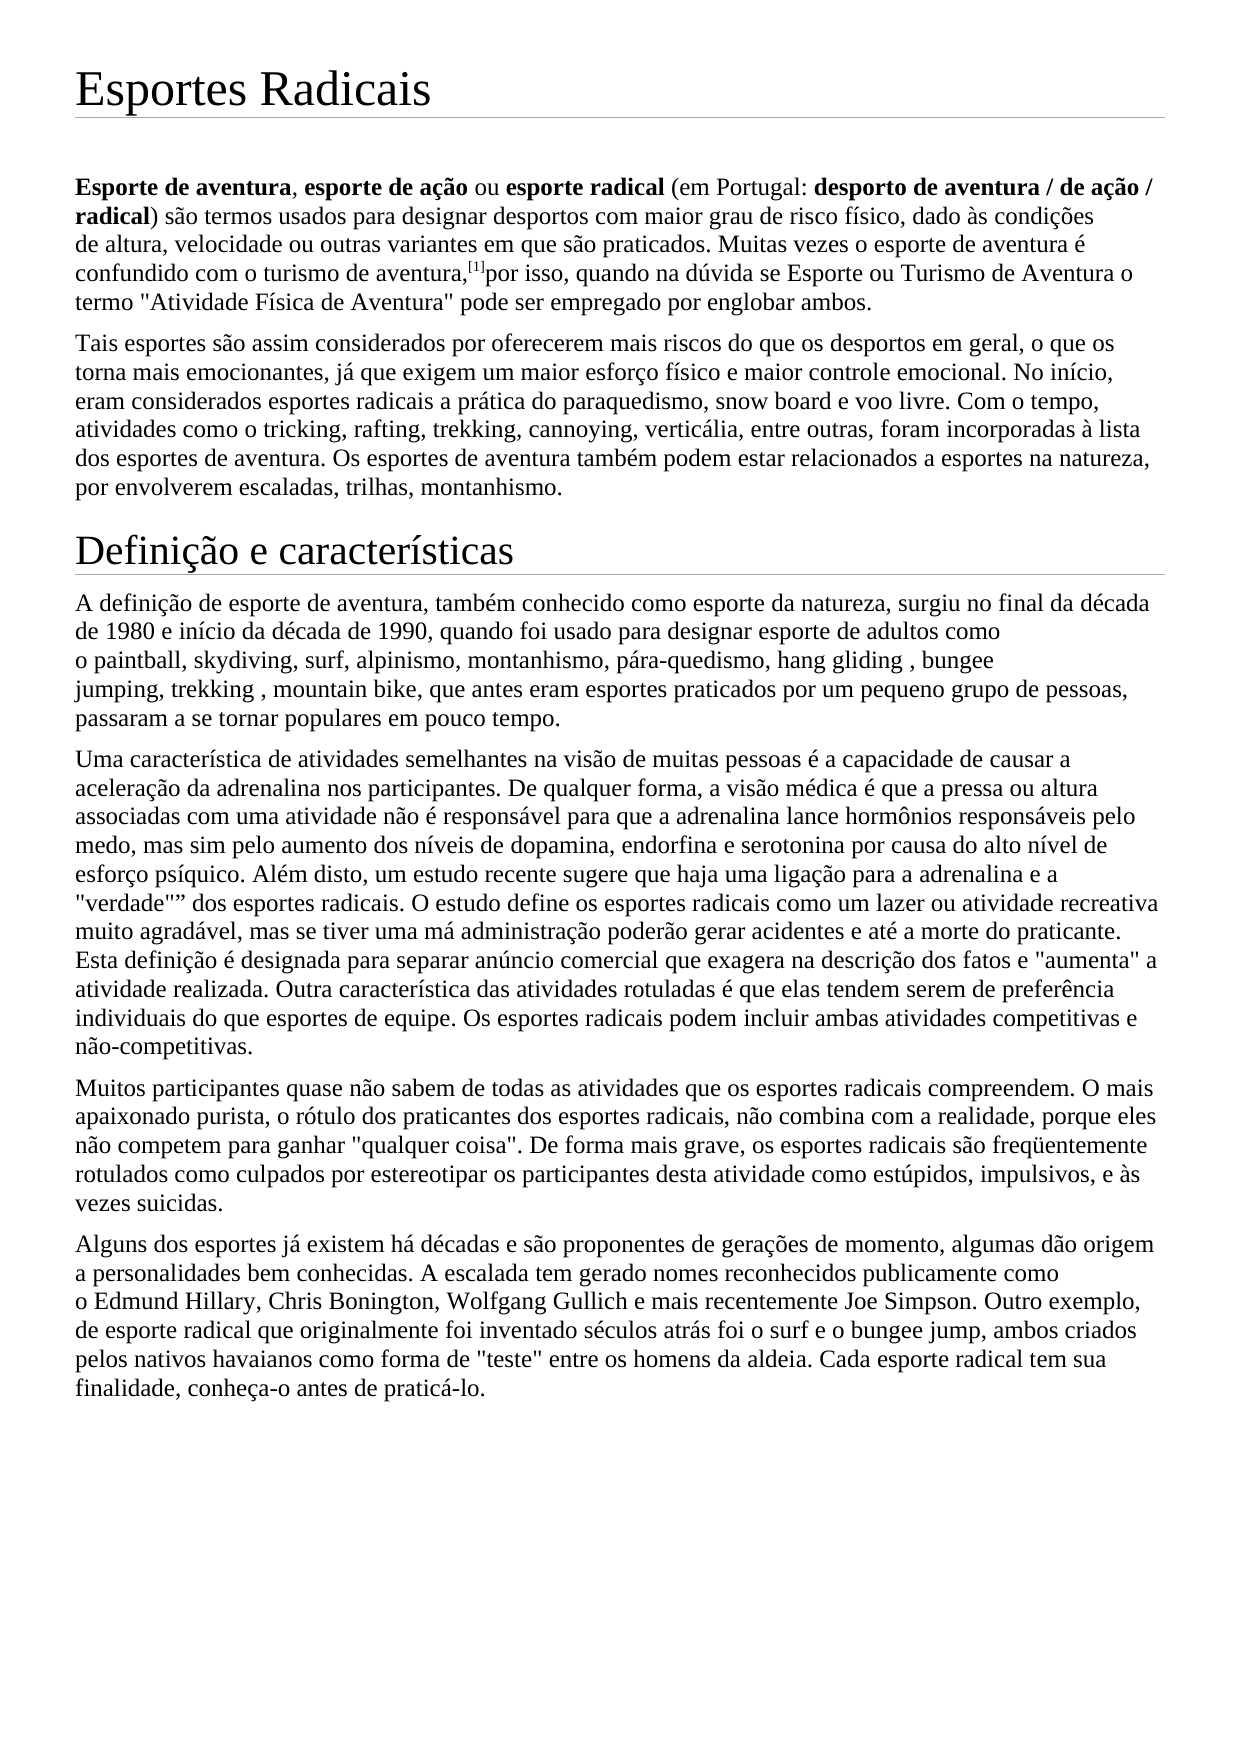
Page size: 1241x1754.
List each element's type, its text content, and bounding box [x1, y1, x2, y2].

text A definição de esporte de aventura, também conhecido como esporte da natureza, surgiu no final da década de 1980 e início da década de 1990, quando foi usado para designar esporte de adultos como o paintball, skydiving, surf, alpinismo, montanhismo, pára-quedismo, hang gliding , bungee jumping, trekking , mountain bike, que antes eram esportes praticados por um pequeno grupo de pessoas, passaram a se tornar populares em pouco tempo. [75, 588, 1165, 731]
text Uma característica de atividades semelhantes na visão de muitas pessoas é a capacidade de causar a aceleração da adrenalina nos participantes. De qualquer forma, a visão médica é que a pressa ou altura associadas com uma atividade não é responsável para que a adrenalina lance hormônios responsáveis pelo medo, mas sim pelo aumento dos níveis de dopamina, endorfina e serotonina por causa do alto nível de esforço psíquico. Além disto, um estudo recente sugere que haja uma ligação para a adrenalina e a "verdade"” dos esportes radicais. O estudo define os esportes radicais como um lazer ou atividade recreativa muito agradável, mas se tiver uma má administração poderão gerar acidentes e até a morte do praticante. Esta definição é designada para separar anúncio comercial que exagera na descrição dos fatos e "aumenta" a atividade realizada. Outra característica das atividades rotuladas é que elas tendem serem de preferência individuais do que esportes de equipe. Os esportes radicais podem incluir ambas atividades competitivas e não-competitivas. [75, 744, 1165, 1060]
text Tais esportes são assim considerados por oferecerem mais riscos do que os desportos em geral, o que os torna mais emocionantes, já que exigem um maior esforço físico e maior controle emocional. No início, eram considerados esportes radicais a prática do paraquedismo, snow board e voo livre. Com o tempo, atividades como o tricking, rafting, trekking, cannoying, verticália, entre outras, foram incorporadas à lista dos esportes de aventura. Os esportes de aventura também podem estar relacionados a esportes na natureza, por envolverem escaladas, trilhas, montanhismo. [75, 328, 1165, 501]
text Alguns dos esportes já existem há décadas e são proponentes de gerações de momento, algumas dão origem a personalidades bem conhecidas. A escalada tem gerado nomes reconhecidos publicamente como o Edmund Hillary, Chris Bonington, Wolfgang Gullich e mais recentemente Joe Simpson. Outro exemplo, de esporte radical que originalmente foi inventado séculos atrás foi o surf e o bungee jump, ambos criados pelos nativos havaianos como forma de "teste" entre os homens da aldeia. Cada esporte radical tem sua finalidade, conheça-o antes de praticá-lo. [75, 1229, 1165, 1402]
text Esporte de aventura, esporte de ação ou esporte radical (em Portugal: desporto de aventura / de ação / radical) são termos usados para designar desportos com maior grau de risco físico, dado às condições de altura, velocidade ou outras variantes em que são praticados. Muitas vezes o esporte de aventura é confundido com o turismo de aventura,[1]por isso, quando na dúvida se Esporte ou Turismo de Aventura o termo "Atividade Física de Aventura" pode ser empregado por englobar ambos. [75, 172, 1165, 316]
text Muitos participantes quase não sabem de todas as atividades que os esportes radicais compreendem. O mais apaixonado purista, o rótulo dos praticantes dos esportes radicais, não combina com a realidade, porque eles não competem para ganhar "qualquer coisa". De forma mais grave, os esportes radicais são freqüentemente rotulados como culpados por estereotipar os participantes desta atividade como estúpidos, impulsivos, e às vezes suicidas. [75, 1073, 1165, 1216]
text Definição e características [75, 526, 1165, 574]
text Esportes Radicais [75, 59, 1165, 117]
